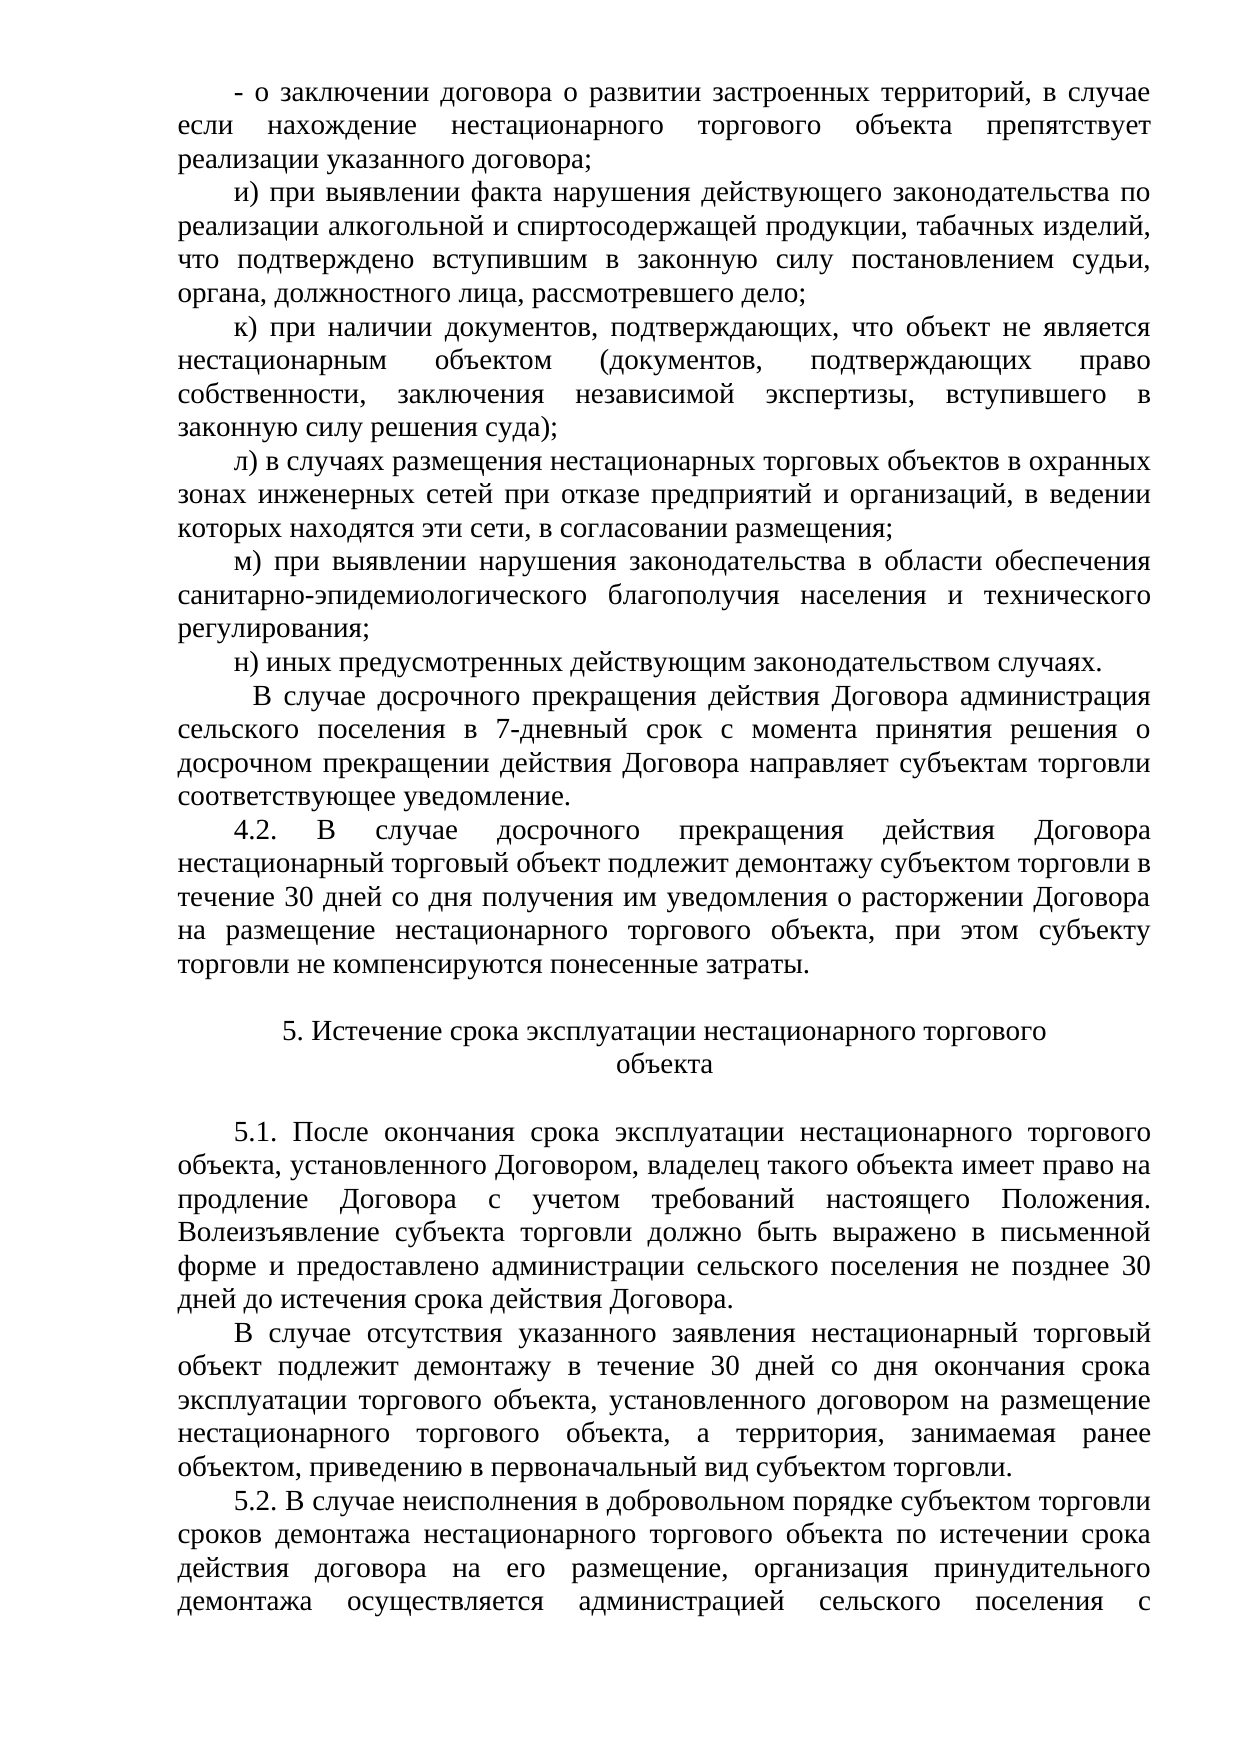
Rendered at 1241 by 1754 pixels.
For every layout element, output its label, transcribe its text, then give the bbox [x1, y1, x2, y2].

text к) при наличии документов, подтверждающих, что объект не является нестационарным объектом (документов, подтверждающих право собственности, заключения независимой экспертизы, вступившего в законную силу решения суда); [177, 309, 1152, 443]
text 4.2. В случае досрочного прекращения действия Договора нестационарный торговый объект подлежит демонтажу субъектом торговли в течение 30 дней со дня получения им уведомления о расторжении Договора на размещение нестационарного торгового объекта, при этом субъекту торговли не компенсируются понесенные затраты. [177, 812, 1152, 979]
text л) в случаях размещения нестационарных торговых объектов в охранных зонах инженерных сетей при отказе предприятий и организаций, в ведении которых находятся эти сети, в согласовании размещения; [177, 443, 1152, 543]
text 5. Истечение срока эксплуатации нестационарного торгового [177, 1013, 1152, 1047]
text и) при выявлении факта нарушения действующего законодательства по реализации алкогольной и спиртосодержащей продукции, табачных изделий, что подтверждено вступившим в законную силу постановлением судьи, органа, должностного лица, рассмотревшего дело; [177, 174, 1152, 309]
text В случае досрочного прекращения действия Договора администрация сельского поселения в 7-дневный срок с момента принятия решения о досрочном прекращении действия Договора направляет субъектам торговли соответствующее уведомление. [177, 678, 1152, 812]
text м) при выявлении нарушения законодательства в области обеспечения санитарно-эпидемиологического благополучия населения и технического регулирования; [177, 543, 1152, 644]
text - о заключении договора о развитии застроенных территорий, в случае если нахождение нестационарного торгового объекта препятствует реализации указанного договора; [177, 74, 1152, 174]
text н) иных предусмотренных действующим законодательством случаях. [177, 644, 1152, 678]
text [177, 1483, 1152, 1617]
text объекта [177, 1047, 1152, 1080]
text 5.1. После окончания срока эксплуатации нестационарного торгового объекта, установленного Договором, владелец такого объекта имеет право на продление Договора с учетом требований настоящего Положения. Волеизъявление субъекта торговли должно быть выражено в письменной форме и предоставлено администрации сельского поселения не позднее 30 дней до истечения срока действия Договора. [177, 1114, 1152, 1315]
text В случае отсутствия указанного заявления нестационарный торговый объект подлежит демонтажу в течение 30 дней со дня окончания срока эксплуатации торгового объекта, установленного договором на размещение нестационарного торгового объекта, а территория, занимаемая ранее объектом, приведению в первоначальный вид субъектом торговли. [177, 1315, 1152, 1483]
